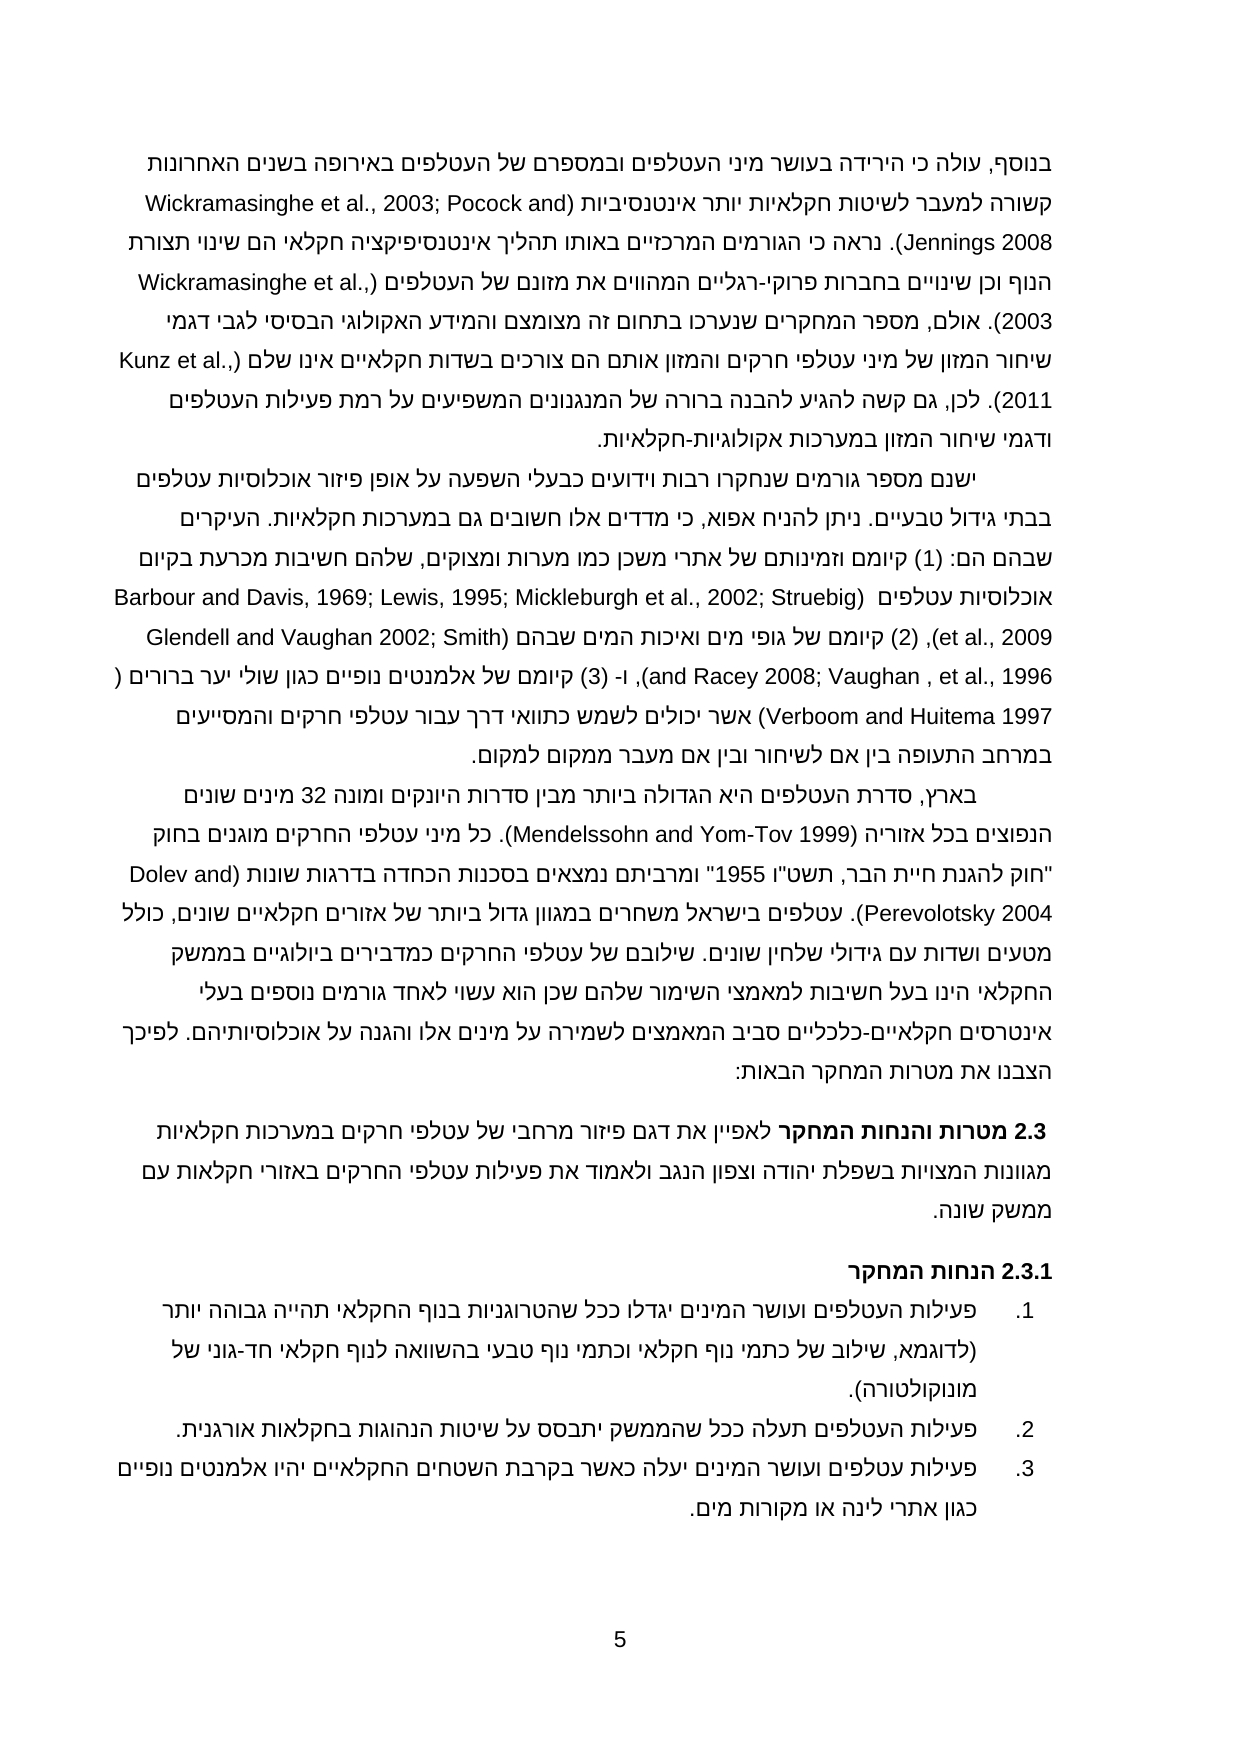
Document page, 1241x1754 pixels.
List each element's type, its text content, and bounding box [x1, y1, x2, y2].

text 2.3.1 הנחות המחקר [114, 1258, 1053, 1284]
list פעילות העטלפים תעלה ככל שהממשק יתבסס על שיטות הנהוגות בחקלאות אורגנית. [114, 1416, 1015, 1442]
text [114, 150, 1053, 453]
list פעילות עטלפים ועושר המינים יעלה כאשר בקרבת השטחים החקלאיים יהיו אלמנטים נופיים כגון אתרי לינה או מקורות מים. [114, 1455, 1015, 1521]
text בארץ, סדרת העטלפים היא הגדולה ביותר מבין סדרות היונקים ומונה 32 מינים שונים הנפוצים בכל אזוריה (Mendelssohn and Yom-Tov 1999). כל מיני עטלפי החרקים מוגנים בחוק "חוק להגנת חיית הבר, תשט"ו 1955" ומרביתם נמצאים בסכנות הכחדה בדרגות שונות (Dolev and Perevolotsky 2004). עטלפים בישראל משחרים במגוון גדול ביותר של אזורים חקלאיים שונים, כולל מטעים ושדות עם גידולי שלחין שונים. שילובם של עטלפי החרקים כמדבירים ביולוגיים בממשק החקלאי הינו בעל חשיבות למאמצי השימור שלהם שכן הוא עשוי לאחד גורמים נוספים בעלי אינטרסים חקלאיים-כלכליים סביב המאמצים לשמירה על מינים אלו והגנה על אוכלוסיותיהם. לפיכך הצבנו את מטרות המחקר הבאות: [114, 782, 1053, 1084]
text ישנם מספר גורמים שנחקרו רבות וידועים כבעלי השפעה על אופן פיזור אוכלוסיות עטלפים בבתי גידול טבעיים. ניתן להניח אפוא, כי מדדים אלו חשובים גם במערכות חקלאיות. העיקרים שבהם הם: (1) קיומם וזמינותם של אתרי משכן כמו מערות ומצוקים, שלהם חשיבות מכרעת בקיום אוכלוסיות עטלפים (Barbour and Davis, 1969; Lewis, 1995; Mickleburgh et al., 2002; Struebig et al., 2009), (2) קיומם של גופי מים ואיכות המים שבהם (Glendell and Vaughan 2002; Smith and Racey 2008; Vaughan , et al., 1996), ו- (3) קיומם של אלמנטים נופיים כגון שולי יער ברורים (Verboom and Huitema 1997) אשר יכולים לשמש כתוואי דרך עבור עטלפי חרקים והמסייעים במרחב התעופה בין אם לשיחור ובין אם מעבר ממקום למקום. [114, 466, 1053, 768]
list פעילות העטלפים ועושר המינים יגדלו ככל שהטרוגניות בנוף החקלאי תהייה גבוהה יותר (לדוגמא, שילוב של כתמי נוף חקלאי וכתמי נוף טבעי בהשוואה לנוף חקלאי חד-גוני של מונוקולטורה). [114, 1297, 1015, 1402]
text 2.3 מטרות והנחות המחקר לאפיין את דגם פיזור מרחבי של עטלפי חרקים במערכות חקלאיות מגוונות המצויות בשפלת יהודה וצפון הנגב ולאמוד את פעילות עטלפי החרקים באזורי חקלאות עם ממשק שונה. [114, 1118, 1053, 1224]
